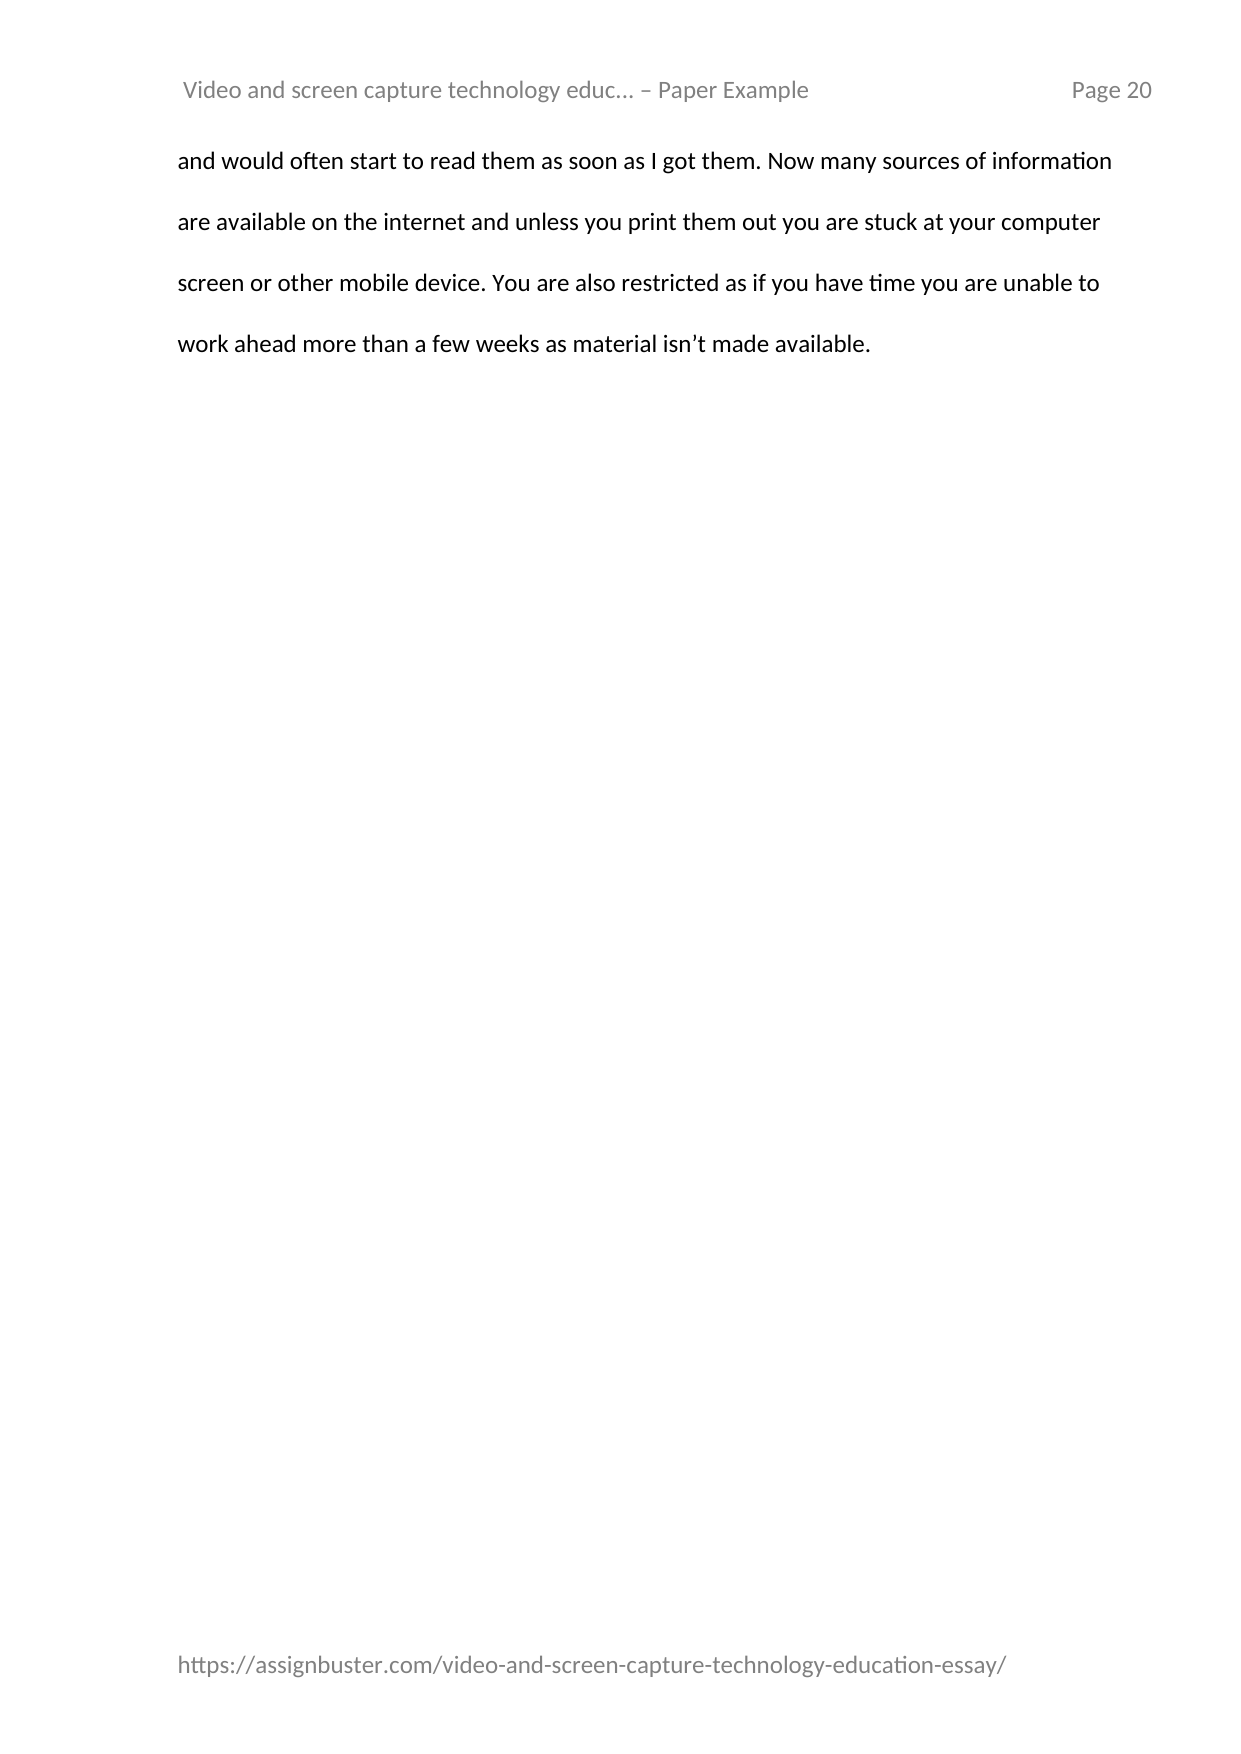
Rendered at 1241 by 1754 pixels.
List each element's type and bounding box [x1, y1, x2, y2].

text [177, 145, 1152, 359]
